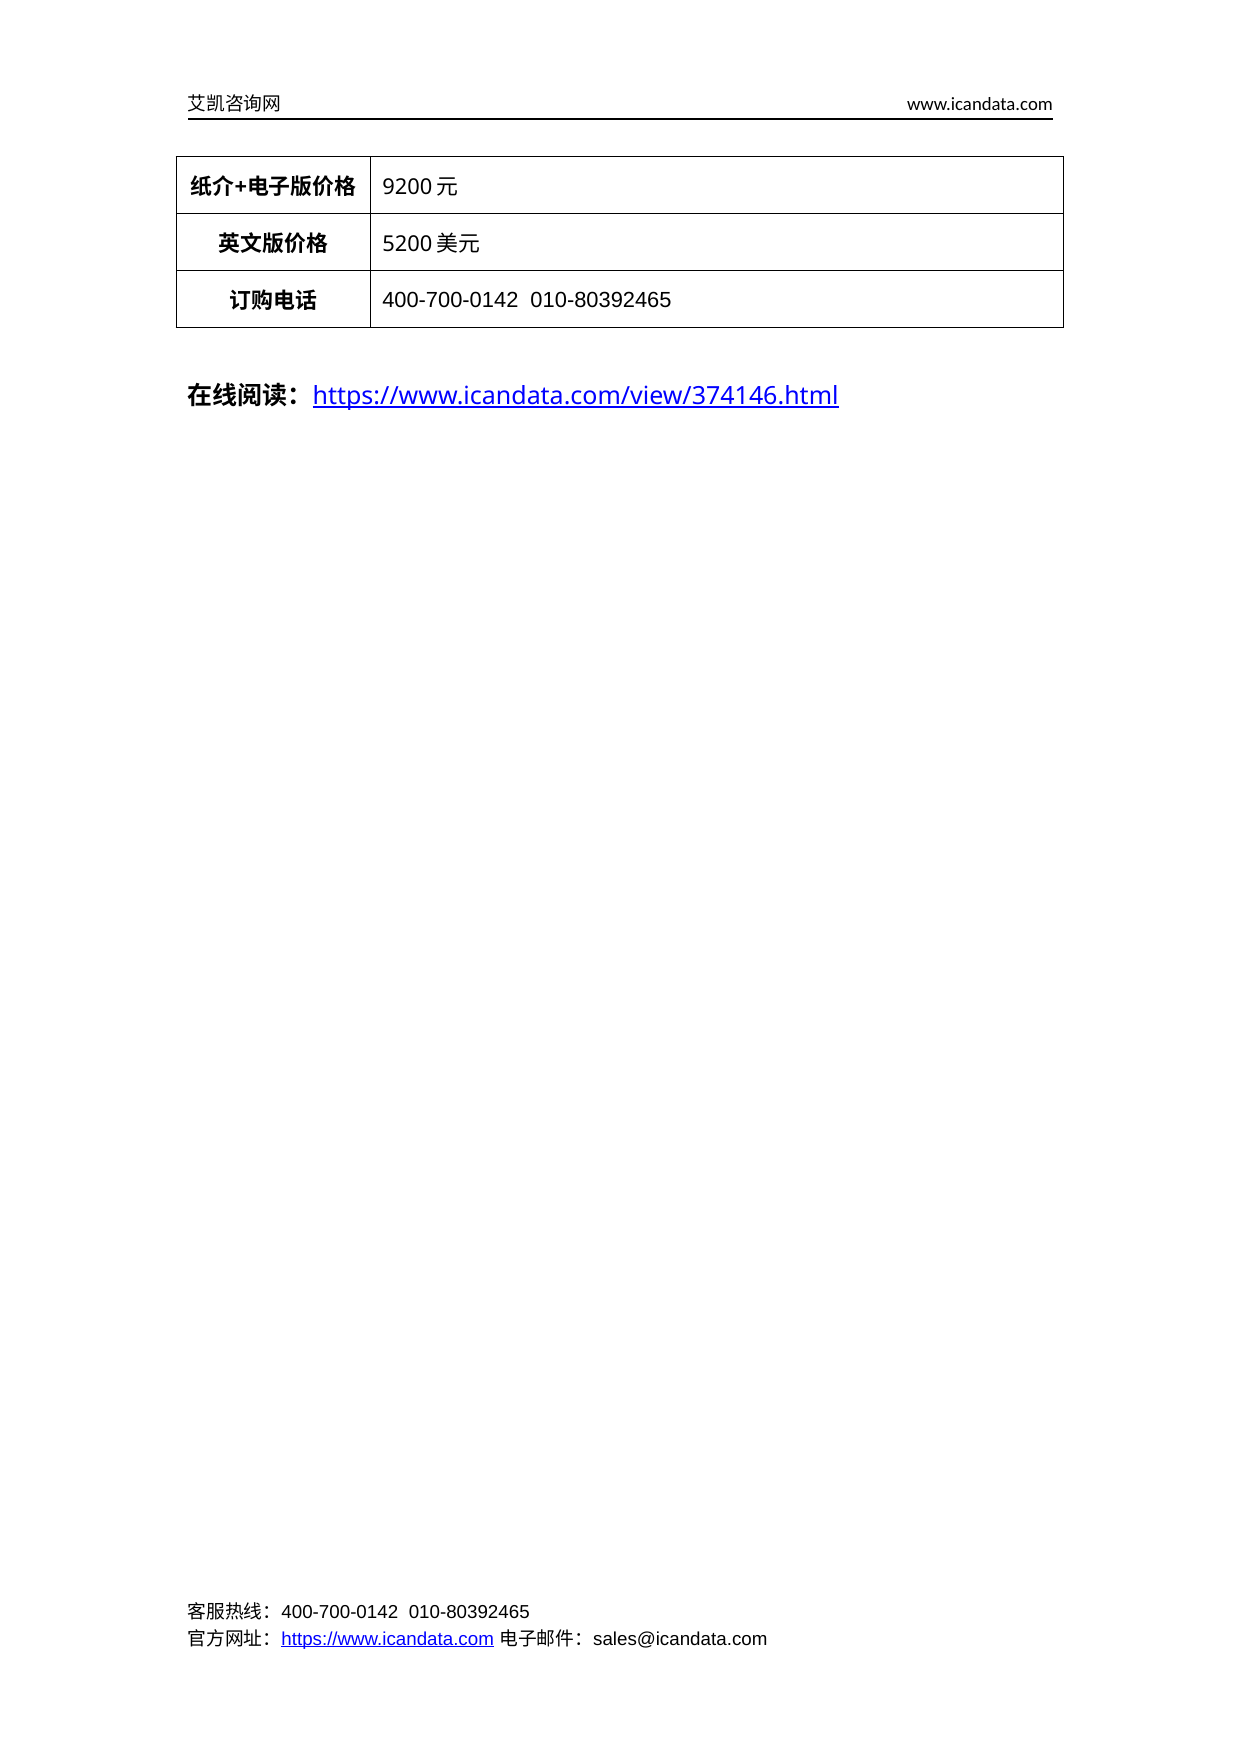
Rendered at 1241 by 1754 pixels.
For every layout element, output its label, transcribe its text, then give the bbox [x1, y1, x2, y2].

table_cell 5200美元 [371, 214, 1063, 270]
table_cell 英文版价格 [177, 214, 370, 270]
table_cell 订购电话 [177, 271, 370, 327]
text 在线阅读：https://www.icandata.com/view/374146.html [187, 361, 1053, 426]
table_cell 纸介+电子版价格 [177, 157, 370, 213]
table_cell 9200元 [371, 157, 1063, 213]
table_cell 400-700-0142 010-80392465 [371, 271, 1063, 327]
